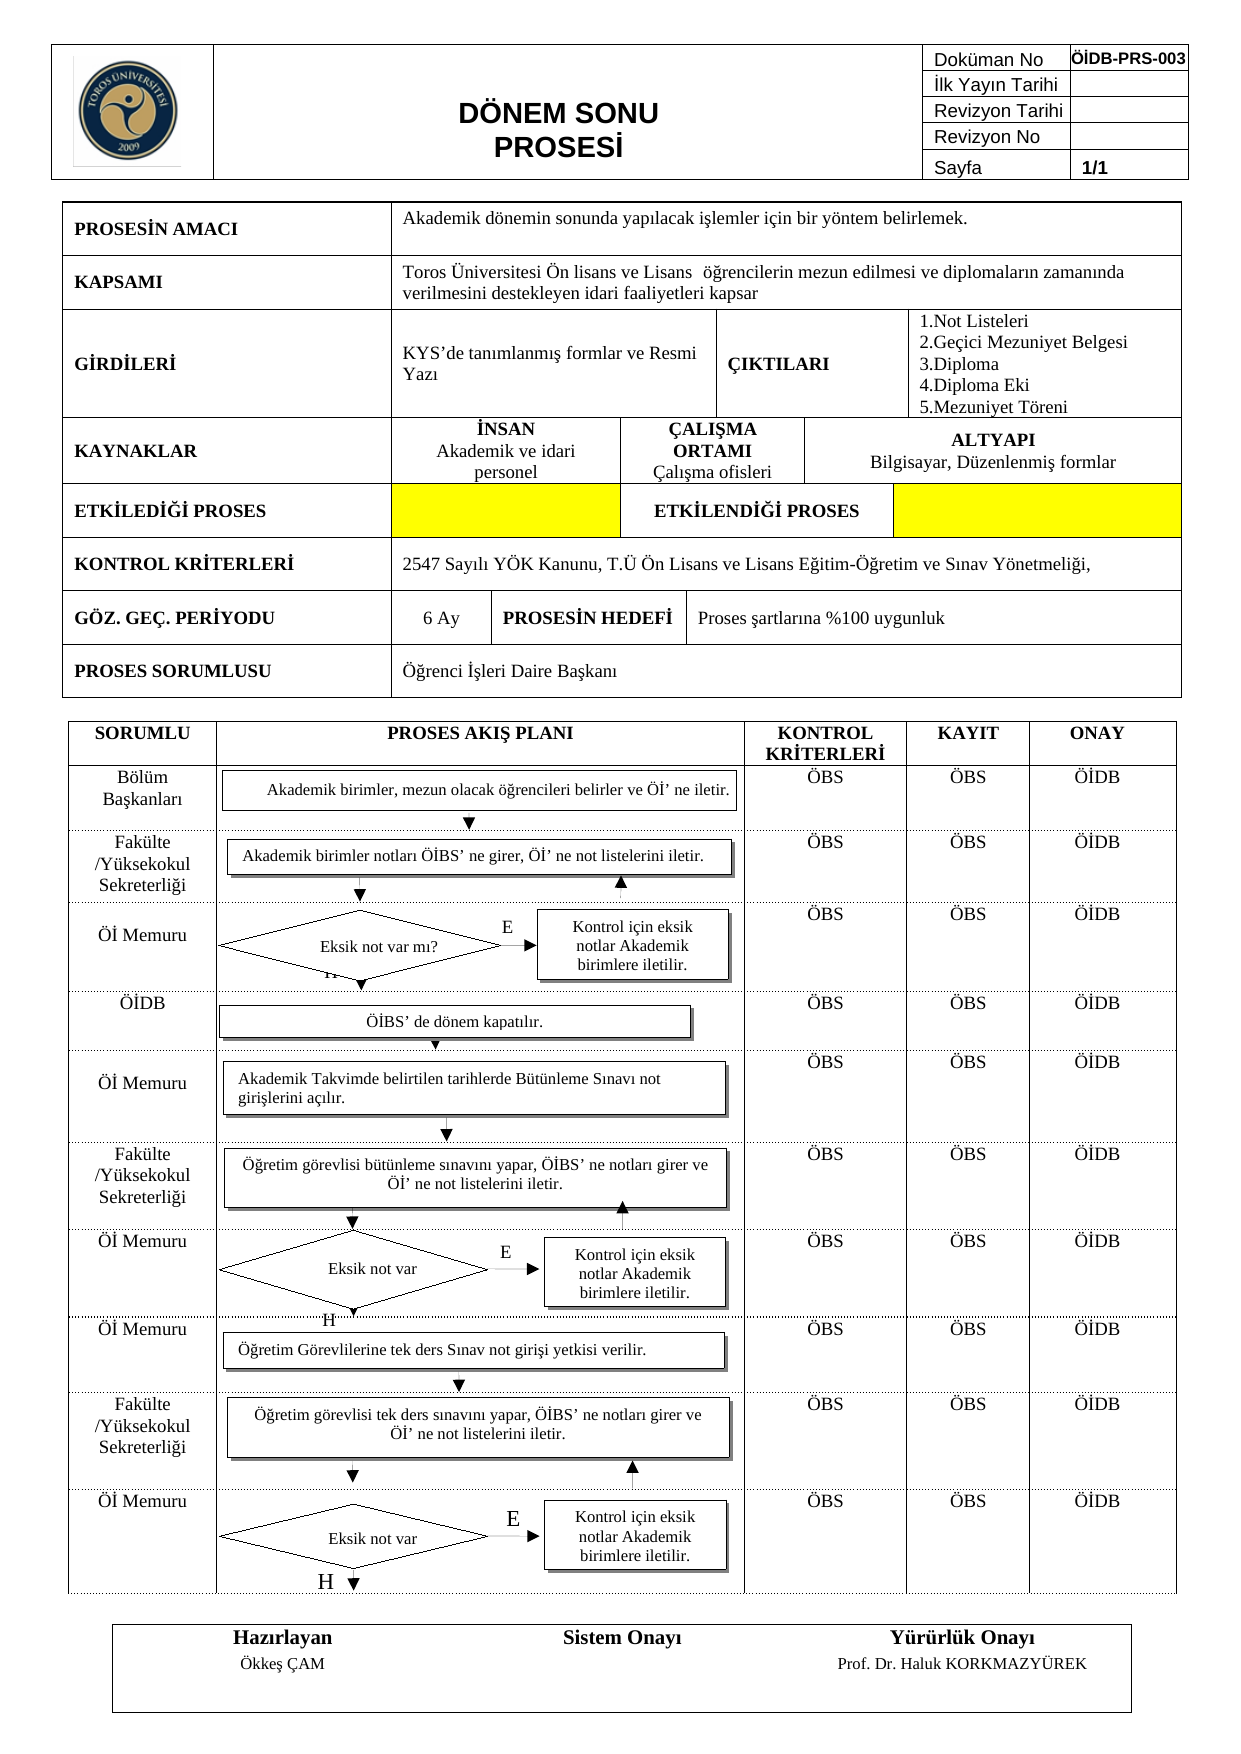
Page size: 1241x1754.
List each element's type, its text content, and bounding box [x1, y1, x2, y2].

table_cell ÖBS [745, 1392, 906, 1488]
table_cell Proses şartlarına %100 uygunluk [687, 591, 1181, 644]
table_cell [217, 991, 744, 1049]
table_cell ÖBS [745, 766, 906, 830]
table_cell ÖBS [907, 766, 1029, 830]
table_cell GÖZ. GEÇ. PERİYODU [63, 591, 391, 644]
table_cell ÖBS [745, 1229, 906, 1316]
table_cell GİRDİLERİ [63, 310, 391, 417]
table_cell ÖİDB [1030, 1050, 1176, 1142]
table_cell ÖBS [907, 1392, 1029, 1488]
table_header Akademik dönemin sonunda yapılacak işlemler için bir yöntem belirlemek. [392, 203, 1181, 255]
table_cell [217, 1489, 744, 1592]
table_cell ÖBS [745, 1316, 906, 1392]
table_cell İNSAN Akademik ve idari personel [392, 418, 620, 483]
table_cell Fakülte /Yüksekokul Sekreterliği [69, 830, 216, 902]
table_cell ÇALIŞMA ORTAMI Çalışma ofisleri [621, 418, 804, 483]
table_header ONAY [1030, 722, 1176, 765]
table_cell Öİ Memuru [69, 902, 216, 991]
picture [72, 56, 182, 168]
table_cell [217, 902, 744, 991]
table_cell ÖİDB [1030, 902, 1176, 991]
table_cell KONTROL KRİTERLERİ [63, 538, 391, 590]
table_cell [217, 1316, 744, 1392]
table_header PROSESİN AMACI [63, 203, 391, 255]
table_cell ETKİLENDİĞİ PROSES [621, 484, 893, 537]
table_cell ÖBS [907, 1229, 1029, 1316]
table_cell ÖBS [907, 1489, 1029, 1592]
table_cell ÖBS [907, 902, 1029, 991]
table_cell ÖBS [907, 1050, 1029, 1142]
table_cell Bölüm Başkanları [69, 766, 216, 830]
table_cell ÖİDB [1030, 1489, 1176, 1592]
table_cell [355, 1229, 744, 1316]
table_cell PROSES SORUMLUSU [63, 645, 391, 697]
table_cell ÖBS [907, 1316, 1029, 1392]
table_cell [217, 1392, 744, 1488]
table_cell ÖBS [907, 1142, 1029, 1229]
table_cell ÖİDB [1030, 1392, 1176, 1488]
table_cell 2547 Sayılı YÖK Kanunu, T.Ü Ön Lisans ve Lisans Eğitim-Öğretim ve Sınav Yönetmeliği, [392, 538, 1181, 590]
table_cell ÖBS [907, 991, 1029, 1049]
table_cell 1.Not Listeleri 2.Geçici Mezuniyet Belgesi 3.Diploma 4.Diploma Eki 5.Mezuniyet Töreni [909, 310, 1181, 417]
table_cell ÖBS [745, 1050, 906, 1142]
table_cell Toros Üniversitesi Ön lisans ve Lisans öğrencilerin mezun edilmesi ve diplomaların zamanında verilmesini destekleyen idari faaliyetleri kapsar [392, 256, 1181, 308]
table_cell ÖBS [745, 1142, 906, 1229]
table_cell Öİ Memuru [69, 1489, 216, 1592]
table_cell KYS’de tanımlanmış formlar ve Resmi Yazı [392, 310, 716, 417]
table_header KONTROL KRİTERLERİ [745, 722, 906, 765]
table_cell [894, 484, 1181, 537]
table_cell ÖİDB [1030, 991, 1176, 1049]
table_cell KAYNAKLAR [63, 418, 391, 483]
table_cell ÖBS [745, 902, 906, 991]
table_cell [217, 1142, 744, 1229]
table_cell [217, 1050, 744, 1142]
table_cell ÖBS [907, 830, 1029, 902]
table_cell ÖİDB [1030, 1316, 1176, 1392]
table_cell Fakülte /Yüksekokul Sekreterliği [69, 1392, 216, 1488]
table_cell ÖBS [745, 991, 906, 1049]
table_cell ÇIKTILARI [717, 310, 908, 417]
table_cell ÖİDB [1030, 830, 1176, 902]
table_header SORUMLU [69, 722, 216, 765]
table_cell ÖİDB [69, 991, 216, 1049]
table_cell ALTYAPI Bilgisayar, Düzenlenmiş formlar [805, 418, 1181, 483]
table_cell Öİ Memuru [69, 1316, 216, 1392]
table_cell Öğrenci İşleri Daire Başkanı [392, 645, 1181, 697]
table_cell ÖBS [745, 830, 906, 902]
table_cell Öİ Memuru [69, 1050, 216, 1142]
table_cell [217, 766, 744, 830]
table_cell [217, 1229, 352, 1316]
table_cell ÖİDB [1030, 766, 1176, 830]
table_cell ÖBS [745, 1489, 906, 1592]
table_cell [217, 830, 744, 902]
table_cell 6 Ay [392, 591, 491, 644]
table_cell ÖİDB [1030, 1142, 1176, 1229]
table_cell KAPSAMI [63, 256, 391, 308]
table_cell Öİ Memuru [69, 1229, 216, 1316]
table_cell ÖİDB [1030, 1229, 1176, 1316]
table_header PROSES AKIŞ PLANI [217, 722, 744, 765]
table_cell ETKİLEDİĞİ PROSES [63, 484, 391, 537]
table_header KAYIT [907, 722, 1029, 765]
table_cell [392, 484, 620, 537]
table_cell PROSESİN HEDEFİ [492, 591, 686, 644]
table_cell Fakülte /Yüksekokul Sekreterliği [69, 1142, 216, 1229]
